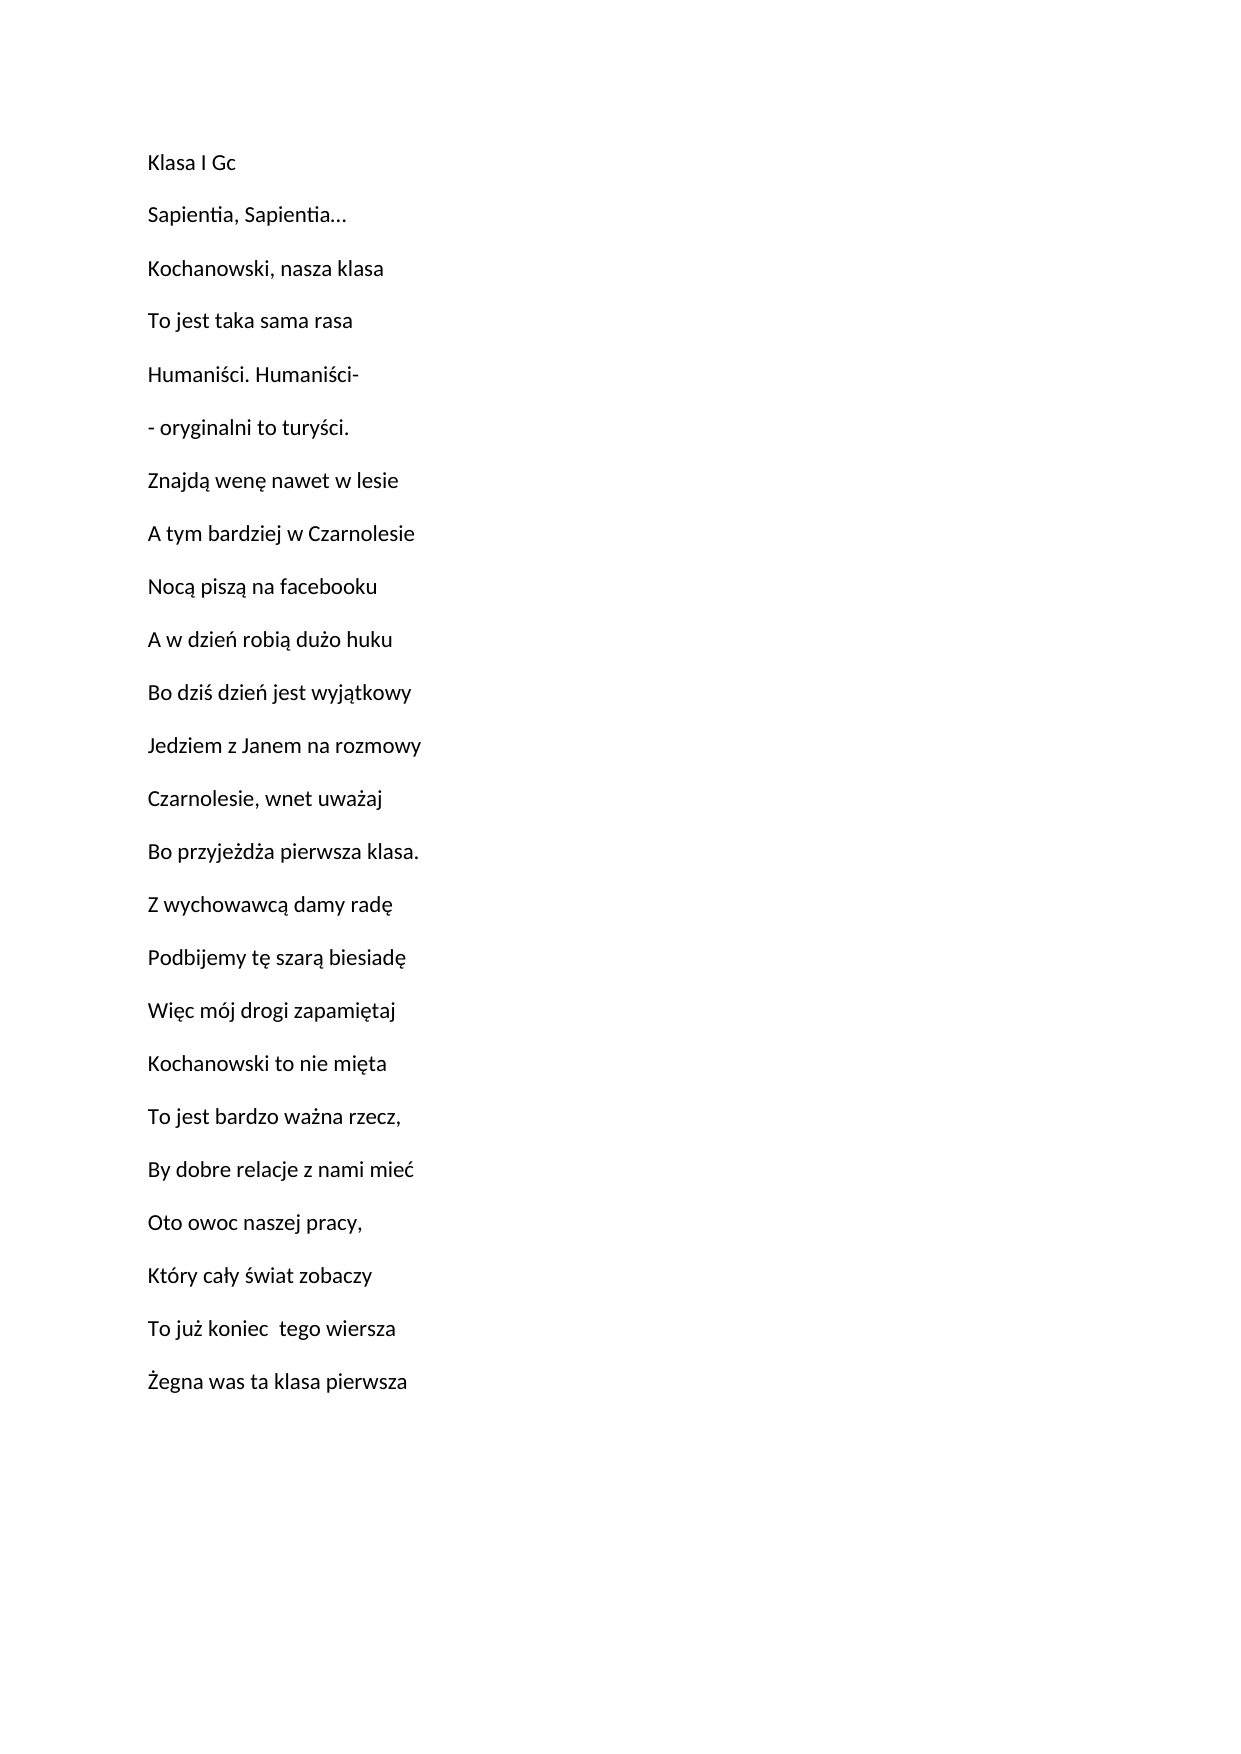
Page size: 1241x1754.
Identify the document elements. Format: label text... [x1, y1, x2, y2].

text By dobre relacje z nami mieć [148, 1155, 1093, 1183]
text Z wychowawcą damy radę [148, 890, 1093, 918]
text Humaniści. Humaniści- [148, 360, 1093, 388]
text To już koniec tego wiersza [148, 1314, 1093, 1342]
text Kochanowski, nasza klasa [148, 254, 1093, 282]
text Żegna was ta klasa pierwsza [148, 1367, 1093, 1395]
text Czarnolesie, wnet uważaj [148, 784, 1093, 812]
text Oto owoc naszej pracy, [148, 1208, 1093, 1236]
text Znajdą wenę nawet w lesie [148, 466, 1093, 494]
text Który cały świat zobaczy [148, 1261, 1093, 1289]
text - oryginalni to turyści. [148, 413, 1093, 441]
text To jest bardzo ważna rzecz, [148, 1102, 1093, 1130]
text To jest taka sama rasa [148, 307, 1093, 335]
text Bo przyjeżdża pierwsza klasa. [148, 837, 1093, 865]
text Kochanowski to nie mięta [148, 1049, 1093, 1077]
text A tym bardziej w Czarnolesie [148, 519, 1093, 547]
text A w dzień robią dużo huku [148, 625, 1093, 653]
text Więc mój drogi zapamiętaj [148, 996, 1093, 1024]
text Klasa I Gc [148, 148, 1093, 176]
text Bo dziś dzień jest wyjątkowy [148, 678, 1093, 706]
text Nocą piszą na facebooku [148, 572, 1093, 600]
text Jedziem z Janem na rozmowy [148, 731, 1093, 759]
text Sapientia, Sapientia… [148, 201, 1093, 229]
text Podbijemy tę szarą biesiadę [148, 943, 1093, 971]
